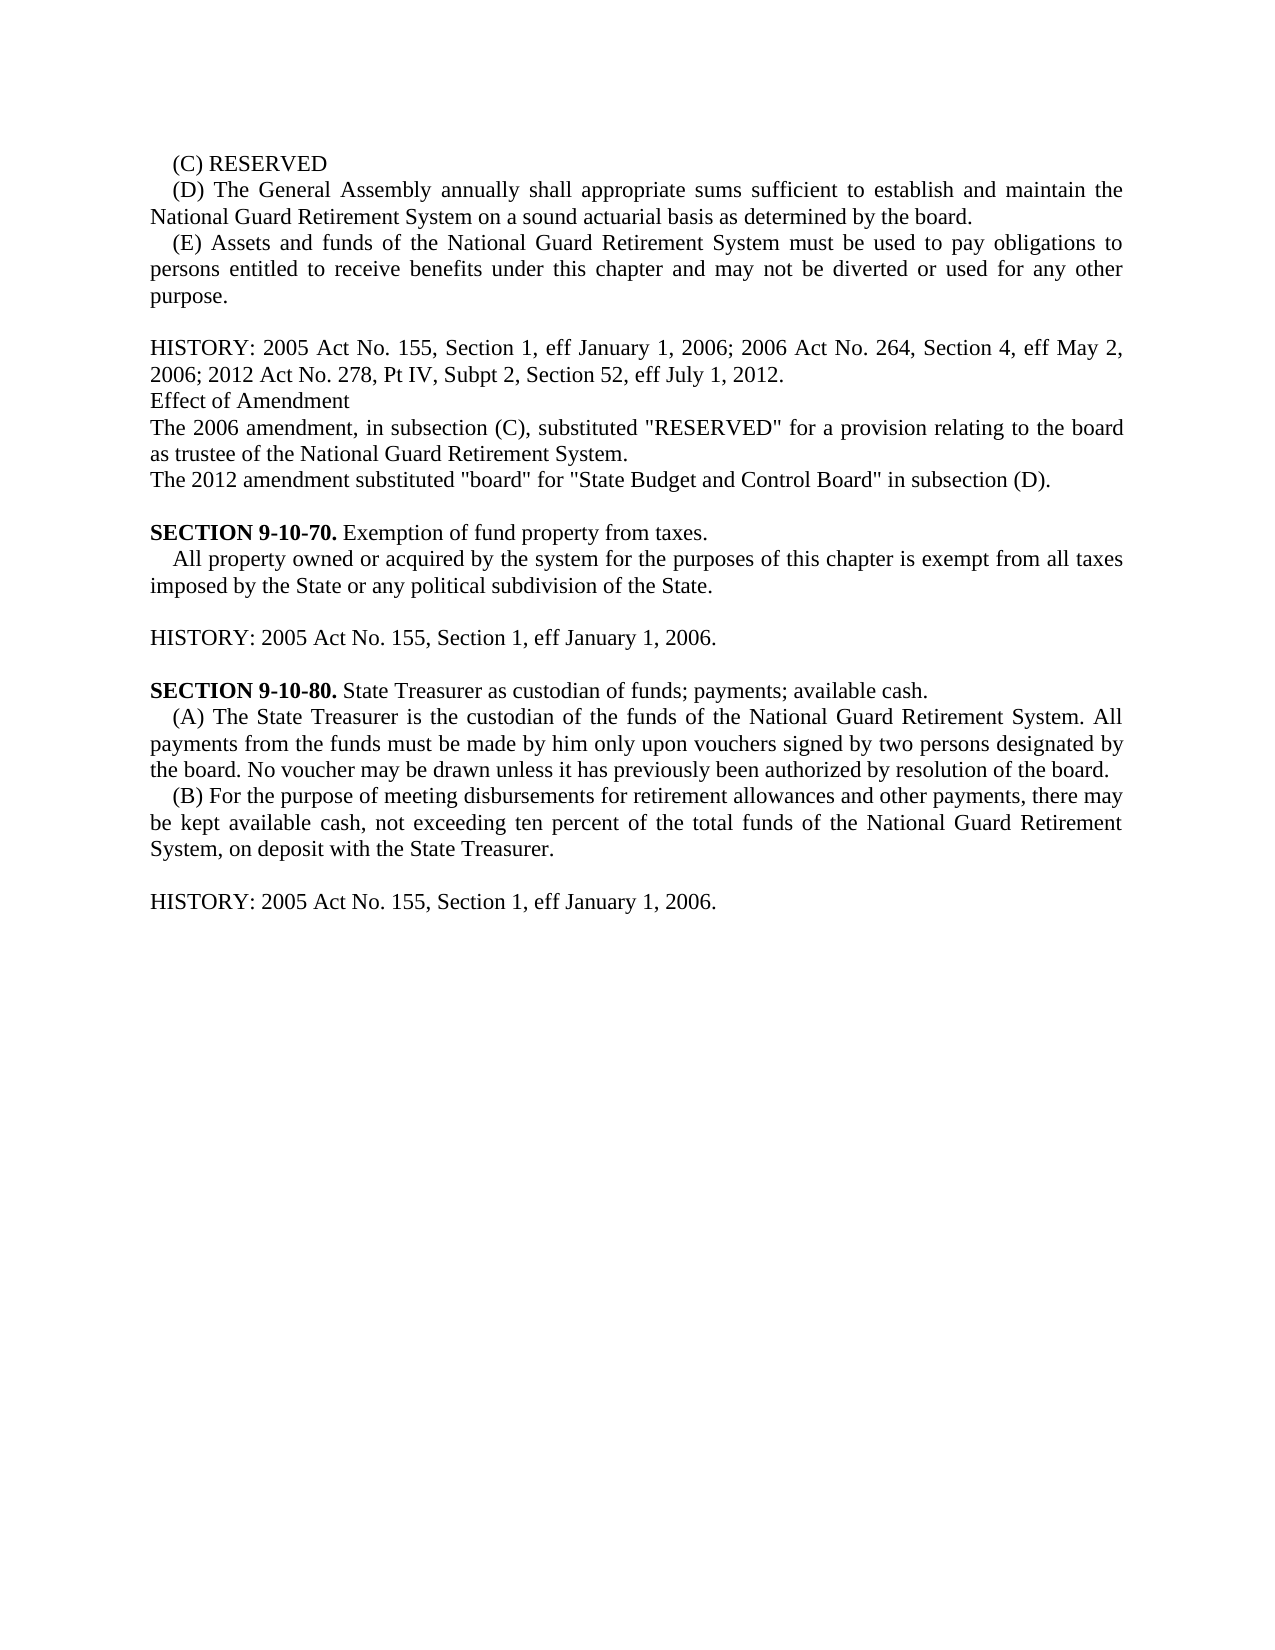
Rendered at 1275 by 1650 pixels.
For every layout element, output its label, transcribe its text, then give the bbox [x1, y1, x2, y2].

text (D) The General Assembly annually shall appropriate sums sufficient to establish and maintain the National Guard Retirement System on a sound actuarial basis as determined by the board. [150, 176, 1125, 229]
text All property owned or acquired by the system for the purposes of this chapter is exempt from all taxes imposed by the State or any political subdivision of the State. [150, 545, 1125, 598]
text HISTORY: 2005 Act No. 155, Section 1, eff January 1, 2006; 2006 Act No. 264, Section 4, eff May 2, 2006; 2012 Act No. 278, Pt IV, Subpt 2, Section 52, eff July 1, 2012. [150, 334, 1125, 387]
text (C) RESERVED [150, 150, 1125, 176]
text SECTION 9-10-70. Exemption of fund property from taxes. [150, 519, 1125, 545]
text HISTORY: 2005 Act No. 155, Section 1, eff January 1, 2006. [150, 888, 1125, 914]
text The 2006 amendment, in subsection (C), substituted "RESERVED" for a provision relating to the board as trustee of the National Guard Retirement System. [150, 413, 1125, 466]
text Effect of Amendment [150, 387, 1125, 413]
text (E) Assets and funds of the National Guard Retirement System must be used to pay obligations to persons entitled to receive benefits under this chapter and may not be diverted or used for any other purpose. [150, 229, 1125, 308]
text The 2012 amendment substituted "board" for "State Budget and Control Board" in subsection (D). [150, 466, 1125, 493]
text (A) The State Treasurer is the custodian of the funds of the National Guard Retirement System. All payments from the funds must be made by him only upon vouchers signed by two persons designated by the board. No voucher may be drawn unless it has previously been authorized by resolution of the board. [150, 703, 1125, 782]
text SECTION 9-10-80. State Treasurer as custodian of funds; payments; available cash. [150, 677, 1125, 703]
text (B) For the purpose of meeting disbursements for retirement allowances and other payments, there may be kept available cash, not exceeding ten percent of the total funds of the National Guard Retirement System, on deposit with the State Treasurer. [150, 782, 1125, 862]
text HISTORY: 2005 Act No. 155, Section 1, eff January 1, 2006. [150, 624, 1125, 651]
